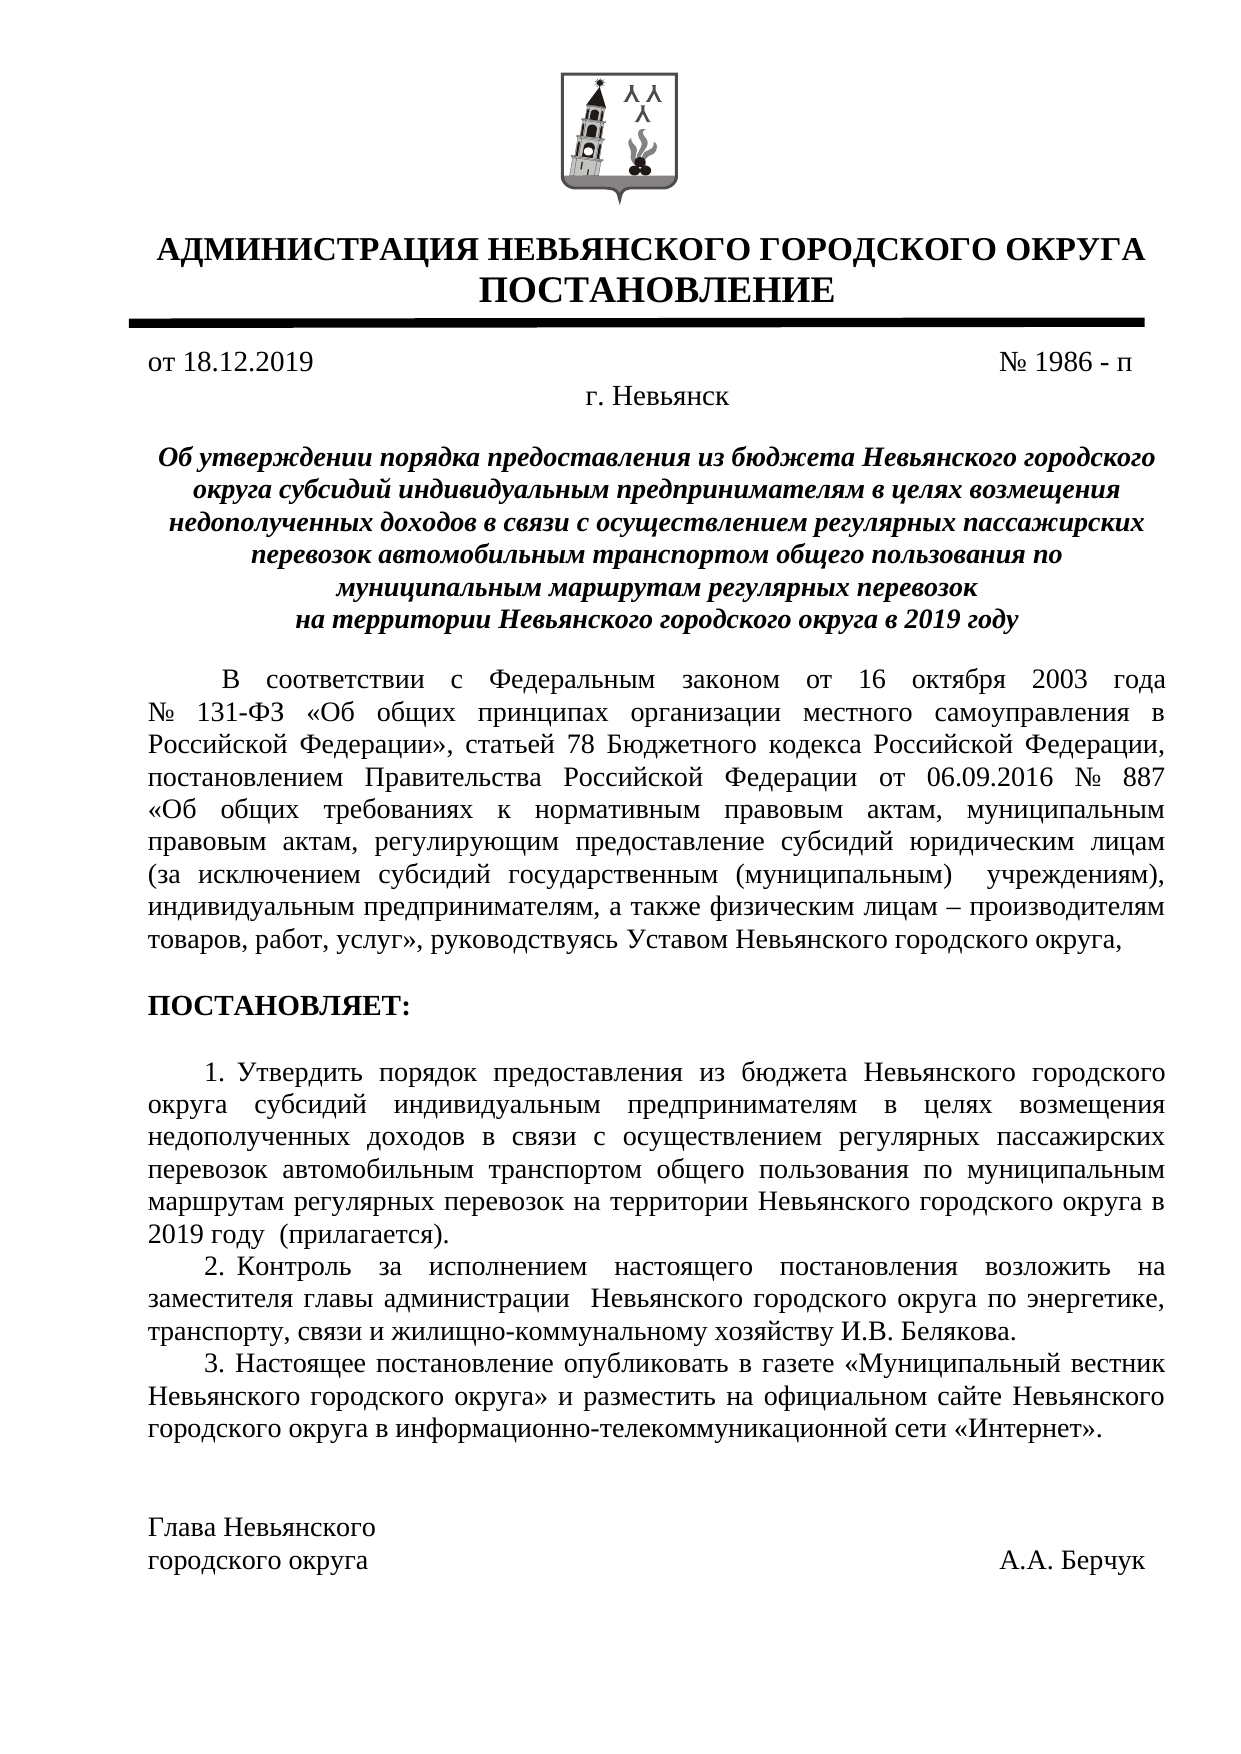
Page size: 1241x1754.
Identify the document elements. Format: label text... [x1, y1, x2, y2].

text ПОСТАНОВЛЕНИЕ [148, 268, 1167, 311]
text от 18.12.2019 № 1986 - п [148, 344, 1167, 378]
list Контроль за исполнением настоящего постановления возложить на заместителя главы администрации Невьянского городского округа по энергетике, транспорту, связи и жилищно-коммунальному хозяйству И.В. Белякова. [148, 1249, 1167, 1346]
text Глава Невьянского [148, 1511, 1167, 1543]
text АДМИНИСТРАЦИЯ НЕВЬЯНСКОГО ГОРОДСКОГО ОКРУГА [136, 229, 1167, 268]
text В соответствии с Федеральным законом от 16 октября 2003 года № 131-ФЗ «Об общих принципах организации местного самоуправления в Российской Федерации», статьей 78 Бюджетного кодекса Российской Федерации, постановлением Правительства Российской Федерации от 06.09.2016 № 887 «Об общих требованиях к нормативным правовым актам, муниципальным правовым актам, регулирующим предоставление субсидий юридическим лицам (за исключением субсидий государственным (муниципальным) учреждениям), индивидуальным предпринимателям, а также физическим лицам – производителям товаров, работ, услуг», руководствуясь Уставом Невьянского городского округа, [148, 662, 1167, 954]
text ПОСТАНОВЛЯЕТ: [148, 988, 1167, 1021]
text г. Невьянск [148, 378, 1167, 411]
text 3. Настоящее постановление опубликовать в газете «Муниципальный вестник Невьянского городского округа» и разместить на официальном сайте Невьянского городского округа в информационно-телекоммуникационной сети «Интернет». [148, 1346, 1167, 1443]
title Об утверждении порядка предоставления из бюджета Невьянского городского округа субсидий индивидуальным предпринимателям в целях возмещения недополученных доходов в связи с осуществлением регулярных пассажирских перевозок автомобильным транспортом общего пользования по муниципальным маршрутам регулярных перевозок [148, 440, 1167, 602]
title Утвердить порядок предоставления из бюджета Невьянского городского округа субсидий индивидуальным предпринимателям в целях возмещения недополученных доходов в связи с осуществлением регулярных пассажирских перевозок автомобильным транспортом общего пользования по муниципальным маршрутам регулярных перевозок на территории Невьянского городского округа в 2019 году (прилагается). [148, 1055, 1167, 1249]
text городского округа А.А. Берчук [148, 1543, 1167, 1575]
title на территории Невьянского городского округа в 2019 году [148, 602, 1167, 634]
